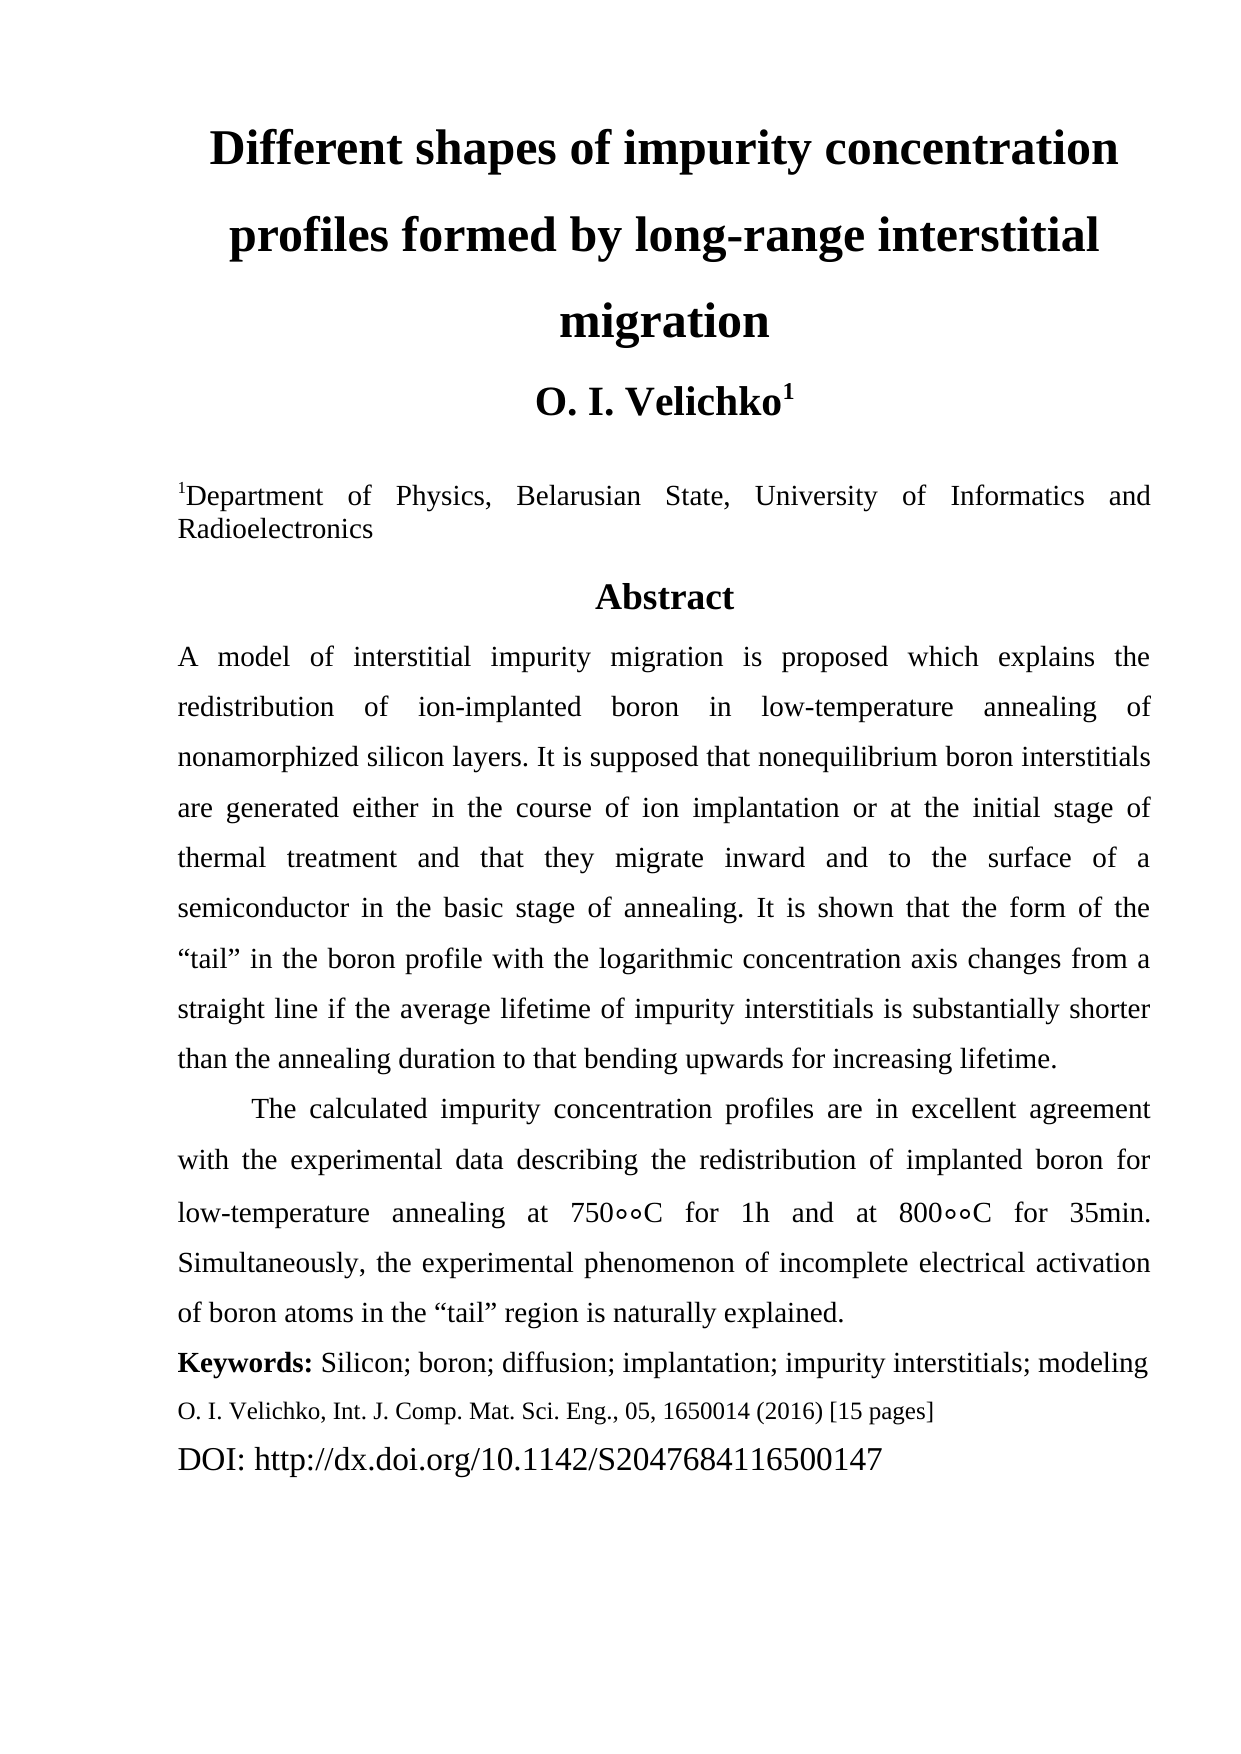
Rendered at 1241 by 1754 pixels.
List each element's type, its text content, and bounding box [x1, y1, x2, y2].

text O. I. Velichko1 [177, 377, 1152, 425]
text O. I. Velichko, Int. J. Comp. Mat. Sci. Eng., 05, 1650014 (2016) [15 pages] [177, 1396, 1152, 1425]
text A model of interstitial impurity migration is proposed which explains the redistribution of ion-implanted boron in low-temperature annealing of nonamorphized silicon layers. It is supposed that nonequilibrium boron interstitials are generated either in the course of ion implantation or at the initial stage of thermal treatment and that they migrate inward and to the surface of a semiconductor in the basic stage of annealing. It is shown that the form of the “tail” in the boron profile with the logarithmic concentration axis changes from a straight line if the average lifetime of impurity interstitials is substantially shorter than the annealing duration to that bending upwards for increasing lifetime. [177, 639, 1152, 1075]
text 1Department of Physics, Belarusian State, University of Informatics and Radioelectronics [177, 478, 1152, 545]
text The calculated impurity concentration profiles are in excellent agreement with the experimental data describing the redistribution of implanted boron for low-temperature annealing at 750∘∘C for 1h and at 800∘∘C for 35min. Simultaneously, the experimental phenomenon of incomplete electrical activation of boron atoms in the “tail” region is naturally explained. [177, 1092, 1152, 1329]
text Abstract [177, 574, 1152, 617]
text DOI: http://dx.doi.org/10.1142/S2047684116500147 [177, 1439, 1152, 1477]
text Keywords: Silicon; boron; diffusion; implantation; impurity interstitials; modeling [177, 1346, 1152, 1379]
text Different shapes of impurity concentration profiles formed by long-range interstitial migration [177, 118, 1152, 348]
